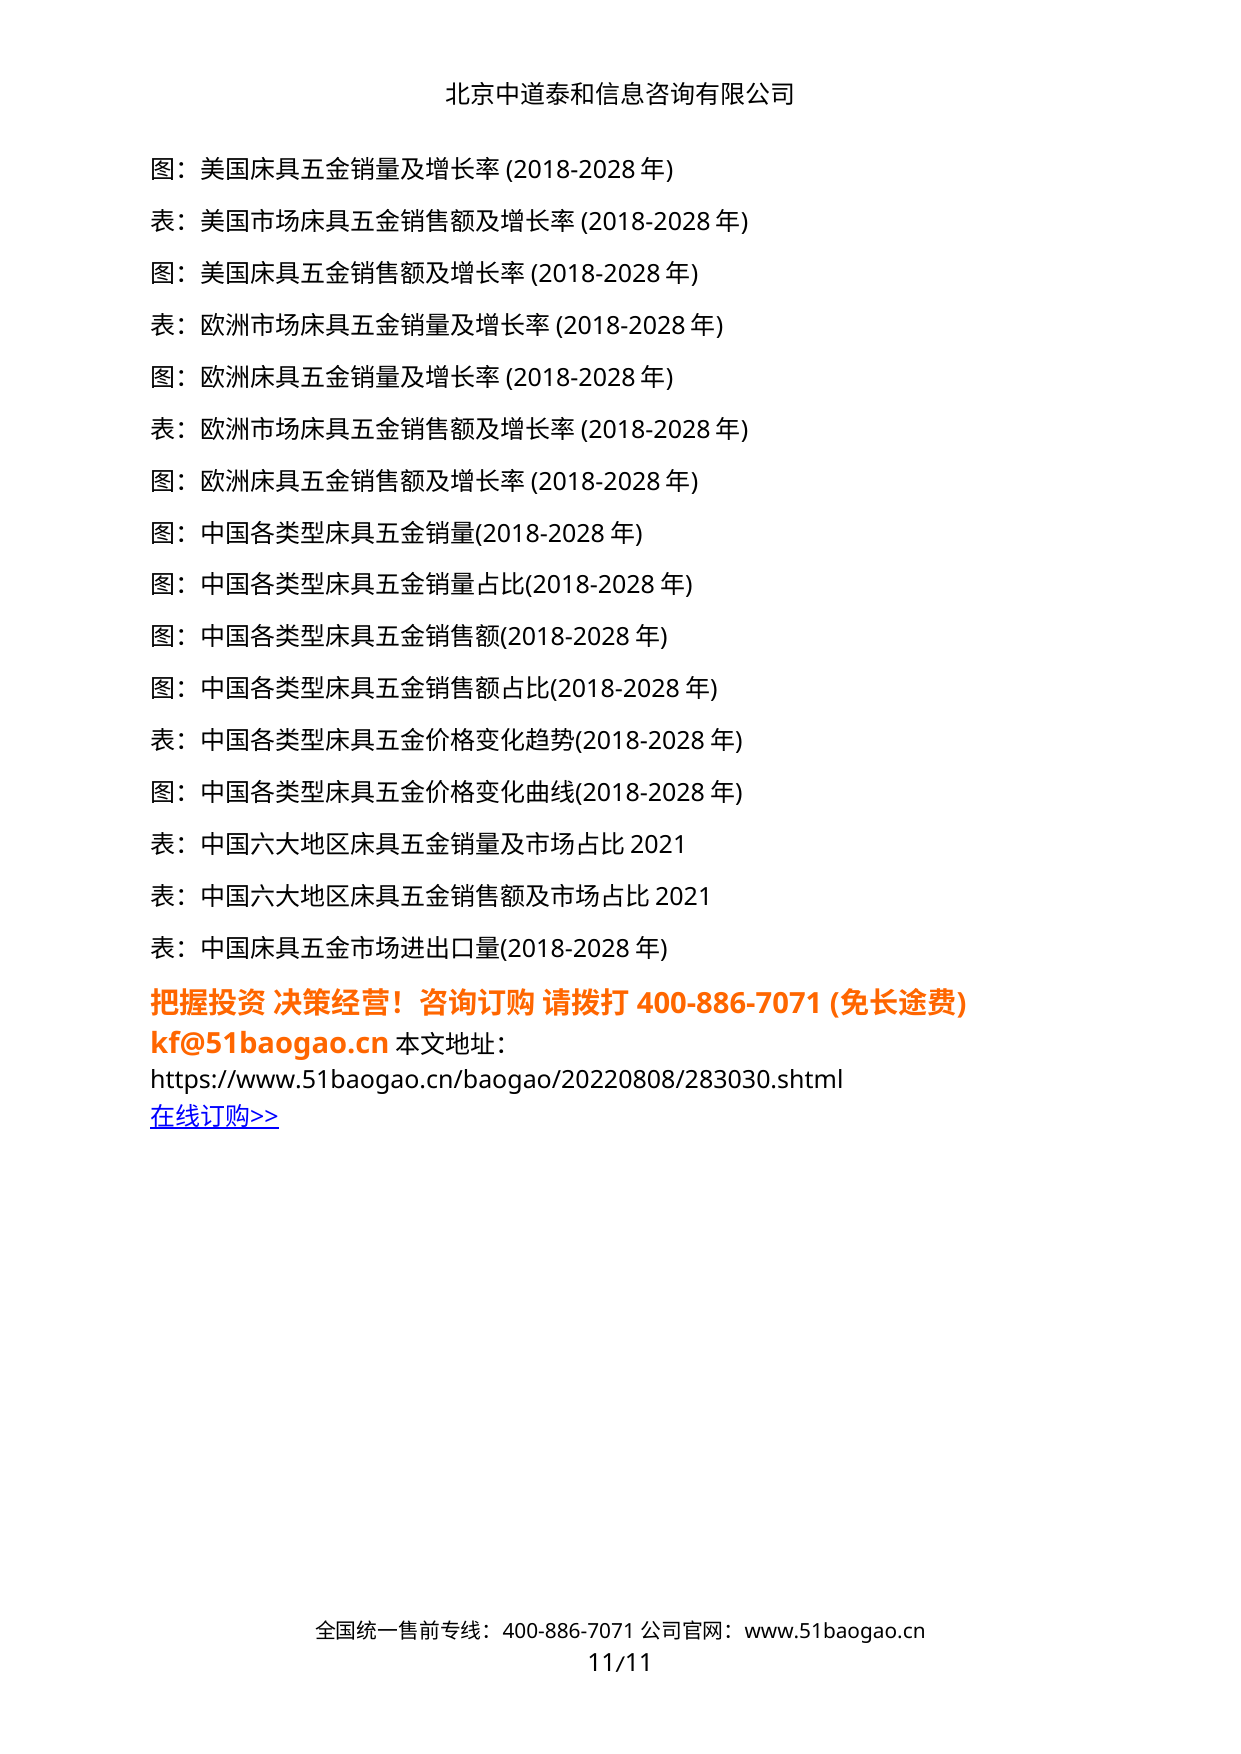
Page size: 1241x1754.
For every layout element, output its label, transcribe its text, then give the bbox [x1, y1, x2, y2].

text 图：中国各类型床具五金价格变化曲线(2018-2028年) [150, 772, 1090, 809]
text 表：中国六大地区床具五金销量及市场占比2021 [150, 824, 1090, 861]
text 表：中国六大地区床具五金销售额及市场占比2021 [150, 876, 1090, 912]
text 图：中国各类型床具五金销量(2018-2028年) [150, 513, 1090, 549]
text 表：中国各类型床具五金价格变化趋势(2018-2028年) [150, 721, 1090, 757]
text 在线订购>> [150, 1096, 1090, 1132]
text 图：美国床具五金销售额及增长率 (2018-2028年) [150, 254, 1090, 290]
text 把握投资 决策经营！咨询订购 请拨打 400-886-7071 (免长途费) kf@51baogao.cn本文地址：https://www.51baogao.cn/baogao/20220808/283030.shtml [150, 980, 1090, 1096]
text 表：欧洲市场床具五金销量及增长率 (2018-2028年) [150, 306, 1090, 342]
text 表：美国市场床具五金销售额及增长率 (2018-2028年) [150, 202, 1090, 238]
text 表：欧洲市场床具五金销售额及增长率 (2018-2028年) [150, 409, 1090, 446]
text 图：美国床具五金销量及增长率 (2018-2028年) [150, 150, 1090, 186]
text 图：中国各类型床具五金销量占比(2018-2028年) [150, 565, 1090, 601]
text 图：欧洲床具五金销售额及增长率 (2018-2028年) [150, 461, 1090, 497]
text 图：中国各类型床具五金销售额(2018-2028年) [150, 617, 1090, 653]
text 图：中国各类型床具五金销售额占比(2018-2028年) [150, 669, 1090, 705]
text 表：中国床具五金市场进出口量(2018-2028年) [150, 928, 1090, 964]
text 图：欧洲床具五金销量及增长率 (2018-2028年) [150, 357, 1090, 394]
